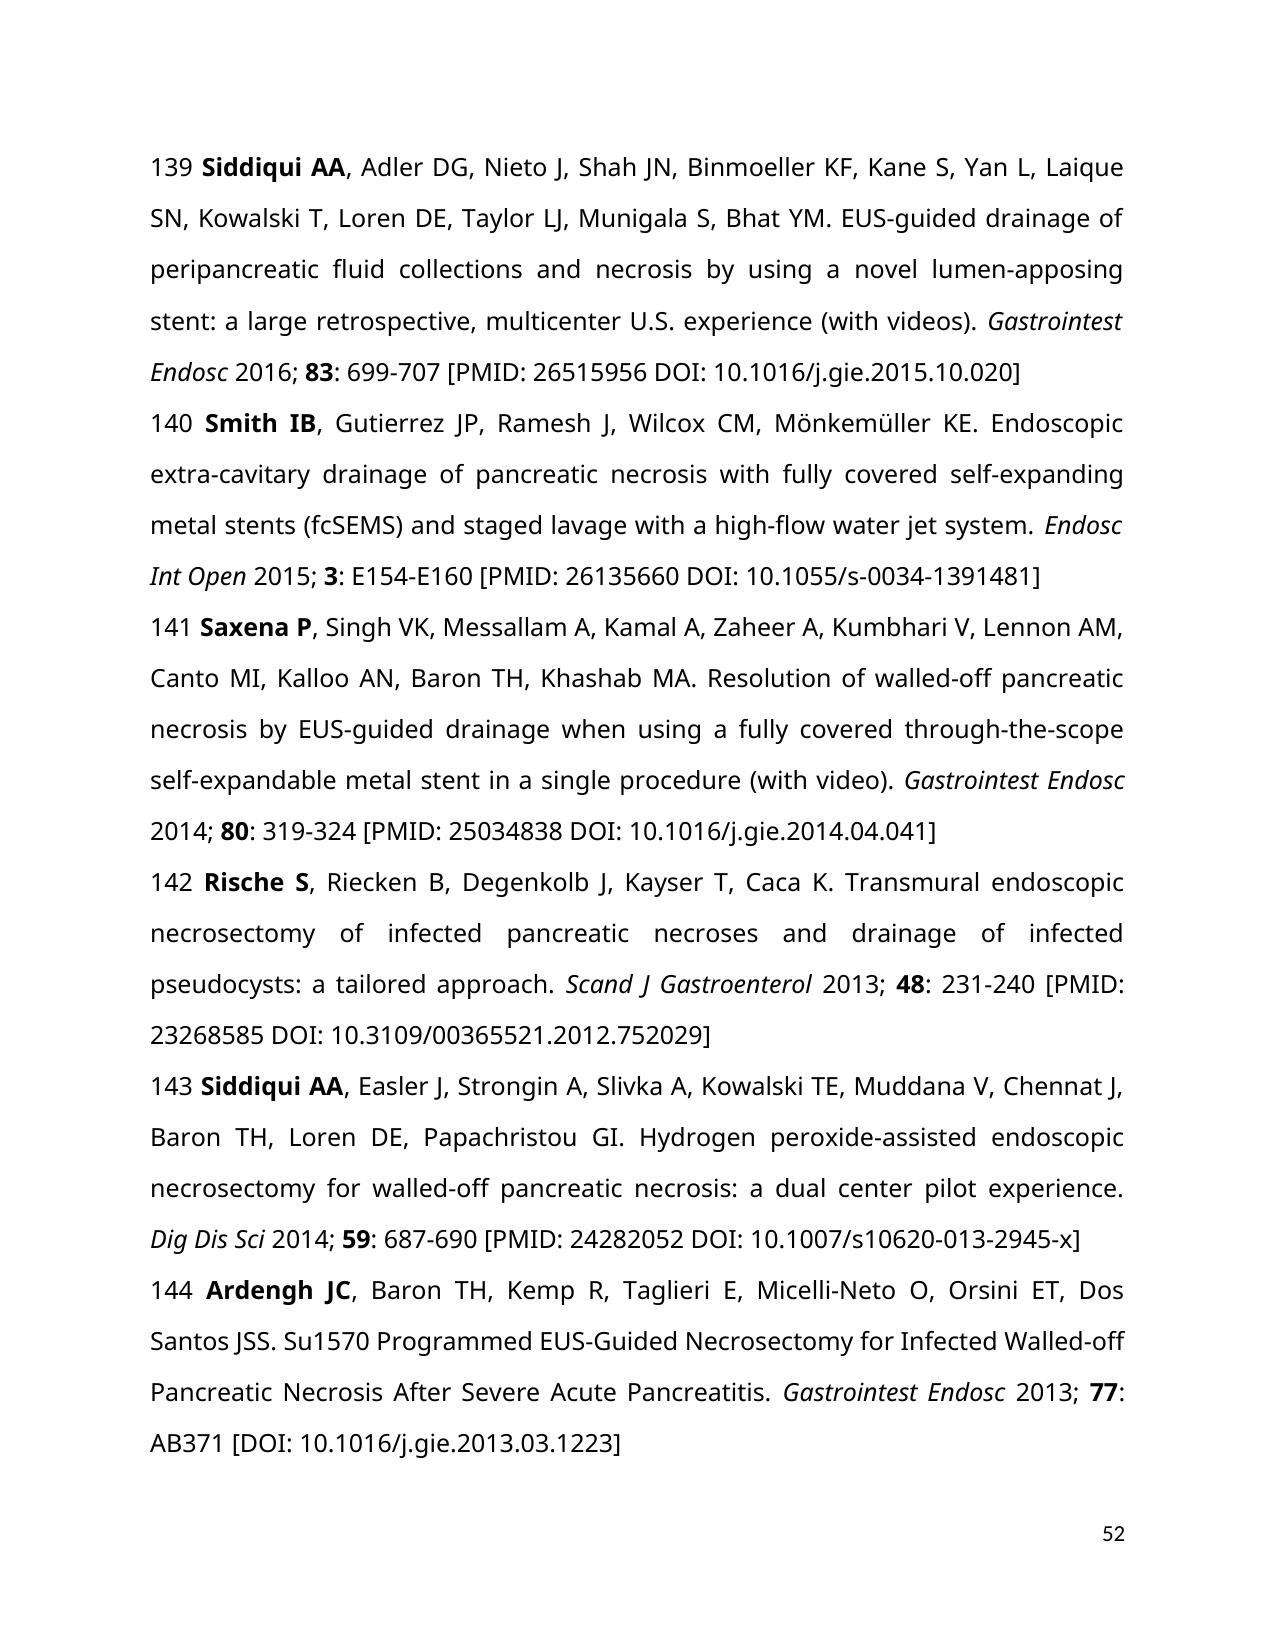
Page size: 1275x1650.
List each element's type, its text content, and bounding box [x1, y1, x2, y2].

text 144 Ardengh JC, Baron TH, Kemp R, Taglieri E, Micelli-Neto O, Orsini ET, Dos Santos JSS. Su1570 Programmed EUS-Guided Necrosectomy for Infected Walled-off Pancreatic Necrosis After Severe Acute Pancreatitis. Gastrointest Endosc 2013; 77: AB371 [DOI: 10.1016/j.gie.2013.03.1223] [150, 1273, 1125, 1460]
text 143 Siddiqui AA, Easler J, Strongin A, Slivka A, Kowalski TE, Muddana V, Chennat J, Baron TH, Loren DE, Papachristou GI. Hydrogen peroxide-assisted endoscopic necrosectomy for walled-off pancreatic necrosis: a dual center pilot experience. Dig Dis Sci 2014; 59: 687-690 [PMID: 24282052 DOI: 10.1007/s10620-013-2945-x] [150, 1069, 1125, 1256]
text 142 Rische S, Riecken B, Degenkolb J, Kayser T, Caca K. Transmural endoscopic necrosectomy of infected pancreatic necroses and drainage of infected pseudocysts: a tailored approach. Scand J Gastroenterol 2013; 48: 231-240 [PMID: 23268585 DOI: 10.3109/00365521.2012.752029] [150, 864, 1125, 1052]
text 139 Siddiqui AA, Adler DG, Nieto J, Shah JN, Binmoeller KF, Kane S, Yan L, Laique SN, Kowalski T, Loren DE, Taylor LJ, Munigala S, Bhat YM. EUS-guided drainage of peripancreatic fluid collections and necrosis by using a novel lumen-apposing stent: a large retrospective, multicenter U.S. experience (with videos). Gastrointest Endosc 2016; 83: 699-707 [PMID: 26515956 DOI: 10.1016/j.gie.2015.10.020] [150, 150, 1125, 388]
text 141 Saxena P, Singh VK, Messallam A, Kamal A, Zaheer A, Kumbhari V, Lennon AM, Canto MI, Kalloo AN, Baron TH, Khashab MA. Resolution of walled-off pancreatic necrosis by EUS-guided drainage when using a fully covered through-the-scope self-expandable metal stent in a single procedure (with video). Gastrointest Endosc 2014; 80: 319-324 [PMID: 25034838 DOI: 10.1016/j.gie.2014.04.041] [150, 609, 1125, 848]
text 140 Smith IB, Gutierrez JP, Ramesh J, Wilcox CM, Mönkemüller KE. Endoscopic extra-cavitary drainage of pancreatic necrosis with fully covered self-expanding metal stents (fcSEMS) and staged lavage with a high-flow water jet system. Endosc Int Open 2015; 3: E154-E160 [PMID: 26135660 DOI: 10.1055/s-0034-1391481] [150, 405, 1125, 592]
